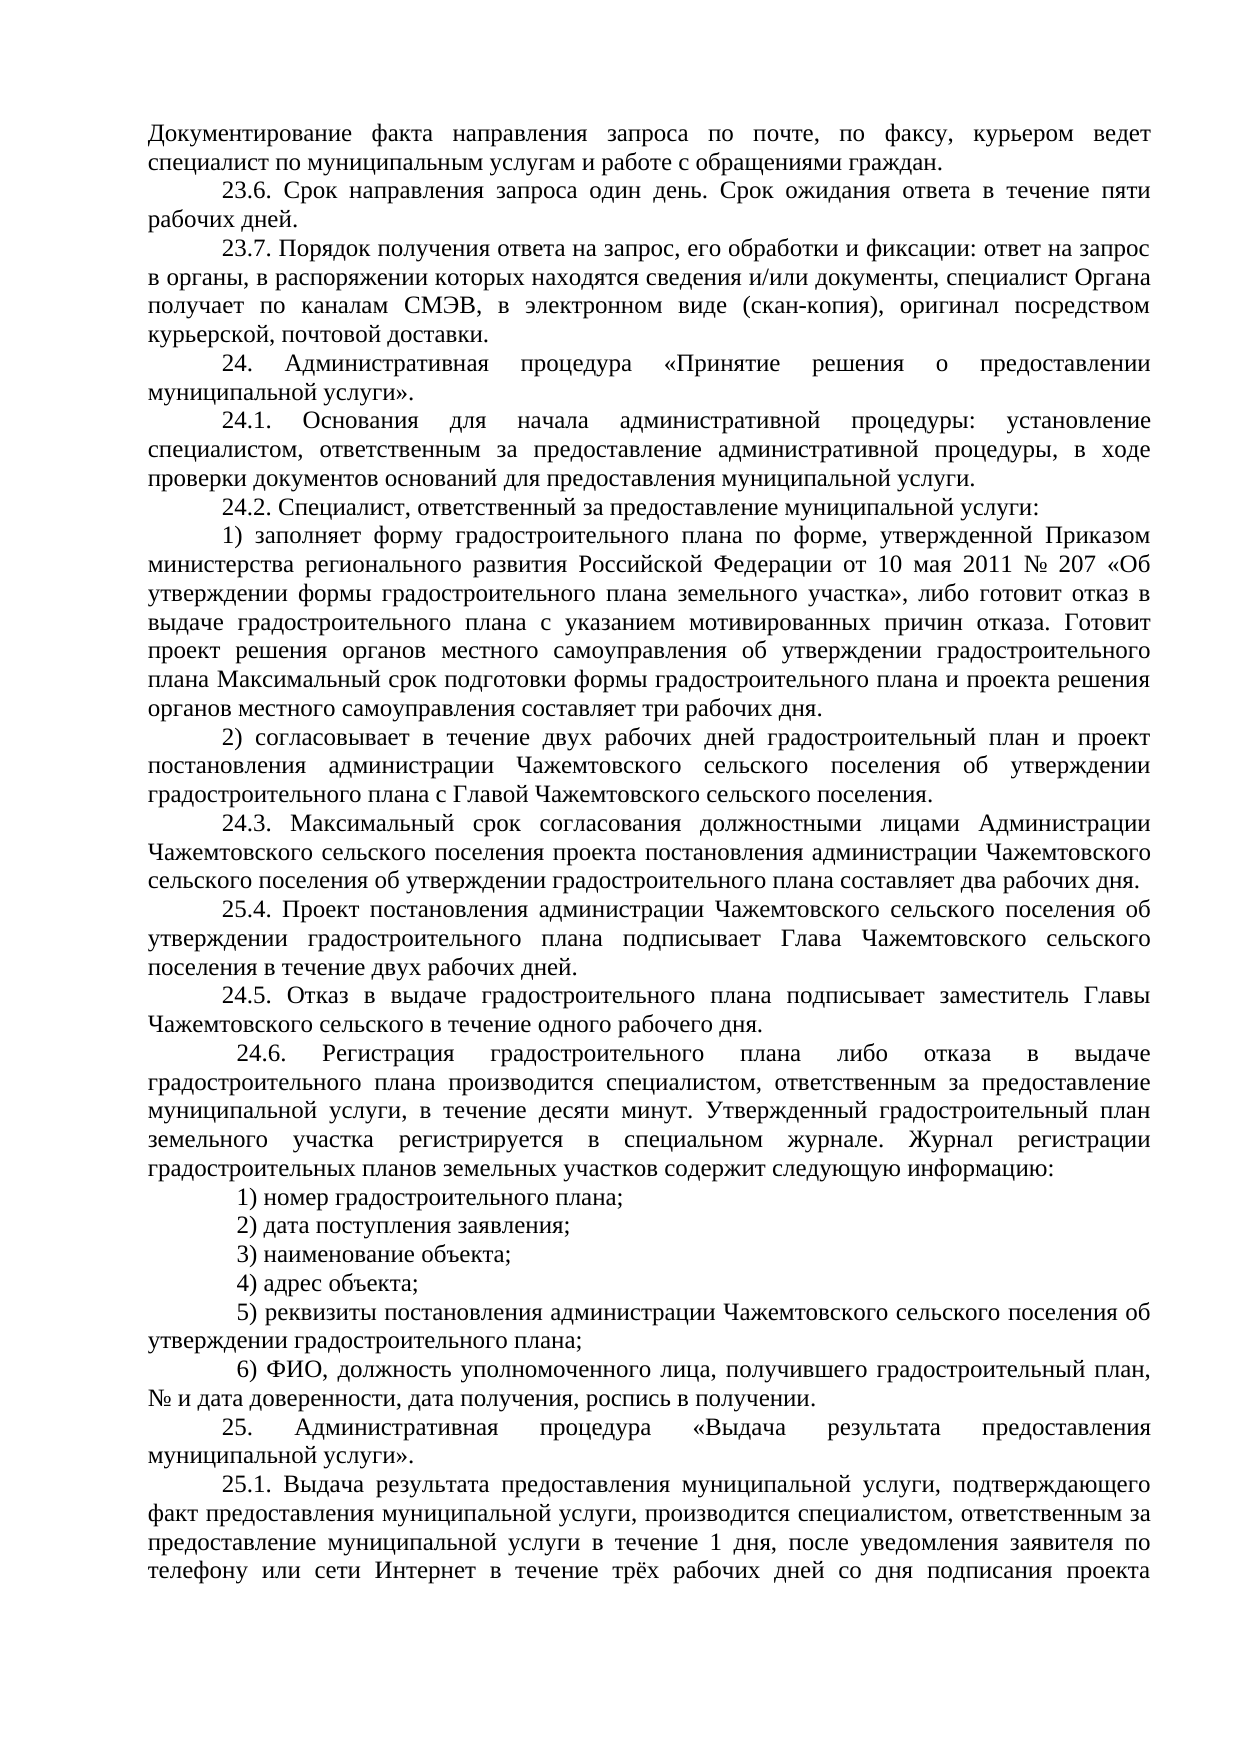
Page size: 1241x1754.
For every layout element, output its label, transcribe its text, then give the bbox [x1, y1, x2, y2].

text 5) реквизиты постановления администрации Чажемтовского сельского поселения об утверждении градостроительного плана; [148, 1297, 1152, 1354]
text 24.5. Отказ в выдаче градостроительного плана подписывает заместитель Главы Чажемтовского сельского в течение одного рабочего дня. [148, 981, 1152, 1038]
text 24.2. Специалист, ответственный за предоставление муниципальной услуги: [148, 492, 1152, 521]
text 3) наименование объекта; [148, 1239, 1152, 1268]
text 23.7. Порядок получения ответа на запрос, его обработки и фиксации: ответ на запрос в органы, в распоряжении которых находятся сведения и/или документы, специалист Органа получает по каналам СМЭВ, в электронном виде (скан-копия), оригинал посредством курьерской, почтовой доставки. [148, 233, 1152, 348]
text 4) адрес объекта; [148, 1268, 1152, 1297]
text 2) согласовывает в течение двух рабочих дней градостроительный план и проект постановления администрации Чажемтовского сельского поселения об утверждении градостроительного плана с Главой Чажемтовского сельского поселения. [148, 722, 1152, 808]
text 24.1. Основания для начала административной процедуры: установление специалистом, ответственным за предоставление административной процедуры, в ходе проверки документов оснований для предоставления муниципальной услуги. [148, 406, 1152, 492]
text 25.4. Проект постановления администрации Чажемтовского сельского поселения об утверждении градостроительного плана подписывает Глава Чажемтовского сельского поселения в течение двух рабочих дней. [148, 894, 1152, 981]
text 25. Административная процедура «Выдача результата предоставления муниципальной услуги». [148, 1412, 1152, 1469]
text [148, 118, 1152, 176]
text 6) ФИО, должность уполномоченного лица, получившего градостроительный план, № и дата доверенности, дата получения, роспись в получении. [148, 1354, 1152, 1412]
text 24. Административная процедура «Принятие решения о предоставлении муниципальной услуги». [148, 348, 1152, 406]
text 2) дата поступления заявления; [148, 1211, 1152, 1239]
text 23.6. Срок направления запроса один день. Срок ожидания ответа в течение пяти рабочих дней. [148, 176, 1152, 233]
text 1) номер градостроительного плана; [148, 1182, 1152, 1211]
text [148, 1469, 1152, 1584]
text 24.3. Максимальный срок согласования должностными лицами Администрации Чажемтовского сельского поселения проекта постановления администрации Чажемтовского сельского поселения об утверждении градостроительного плана составляет два рабочих дня. [148, 808, 1152, 894]
text 1) заполняет форму градостроительного плана по форме, утвержденной Приказом министерства регионального развития Российской Федерации от 10 мая 2011 № 207 «Об утверждении формы градостроительного плана земельного участка», либо готовит отказ в выдаче градостроительного плана с указанием мотивированных причин отказа. Готовит проект решения органов местного самоуправления об утверждении градостроительного плана Максимальный срок подготовки формы градостроительного плана и проекта решения органов местного самоуправления составляет три рабочих дня. [148, 521, 1152, 722]
text 24.6. Регистрация градостроительного плана либо отказа в выдаче градостроительного плана производится специалистом, ответственным за предоставление муниципальной услуги, в течение десяти минут. Утвержденный градостроительный план земельного участка регистрируется в специальном журнале. Журнал регистрации градостроительных планов земельных участков содержит следующую информацию: [148, 1038, 1152, 1182]
